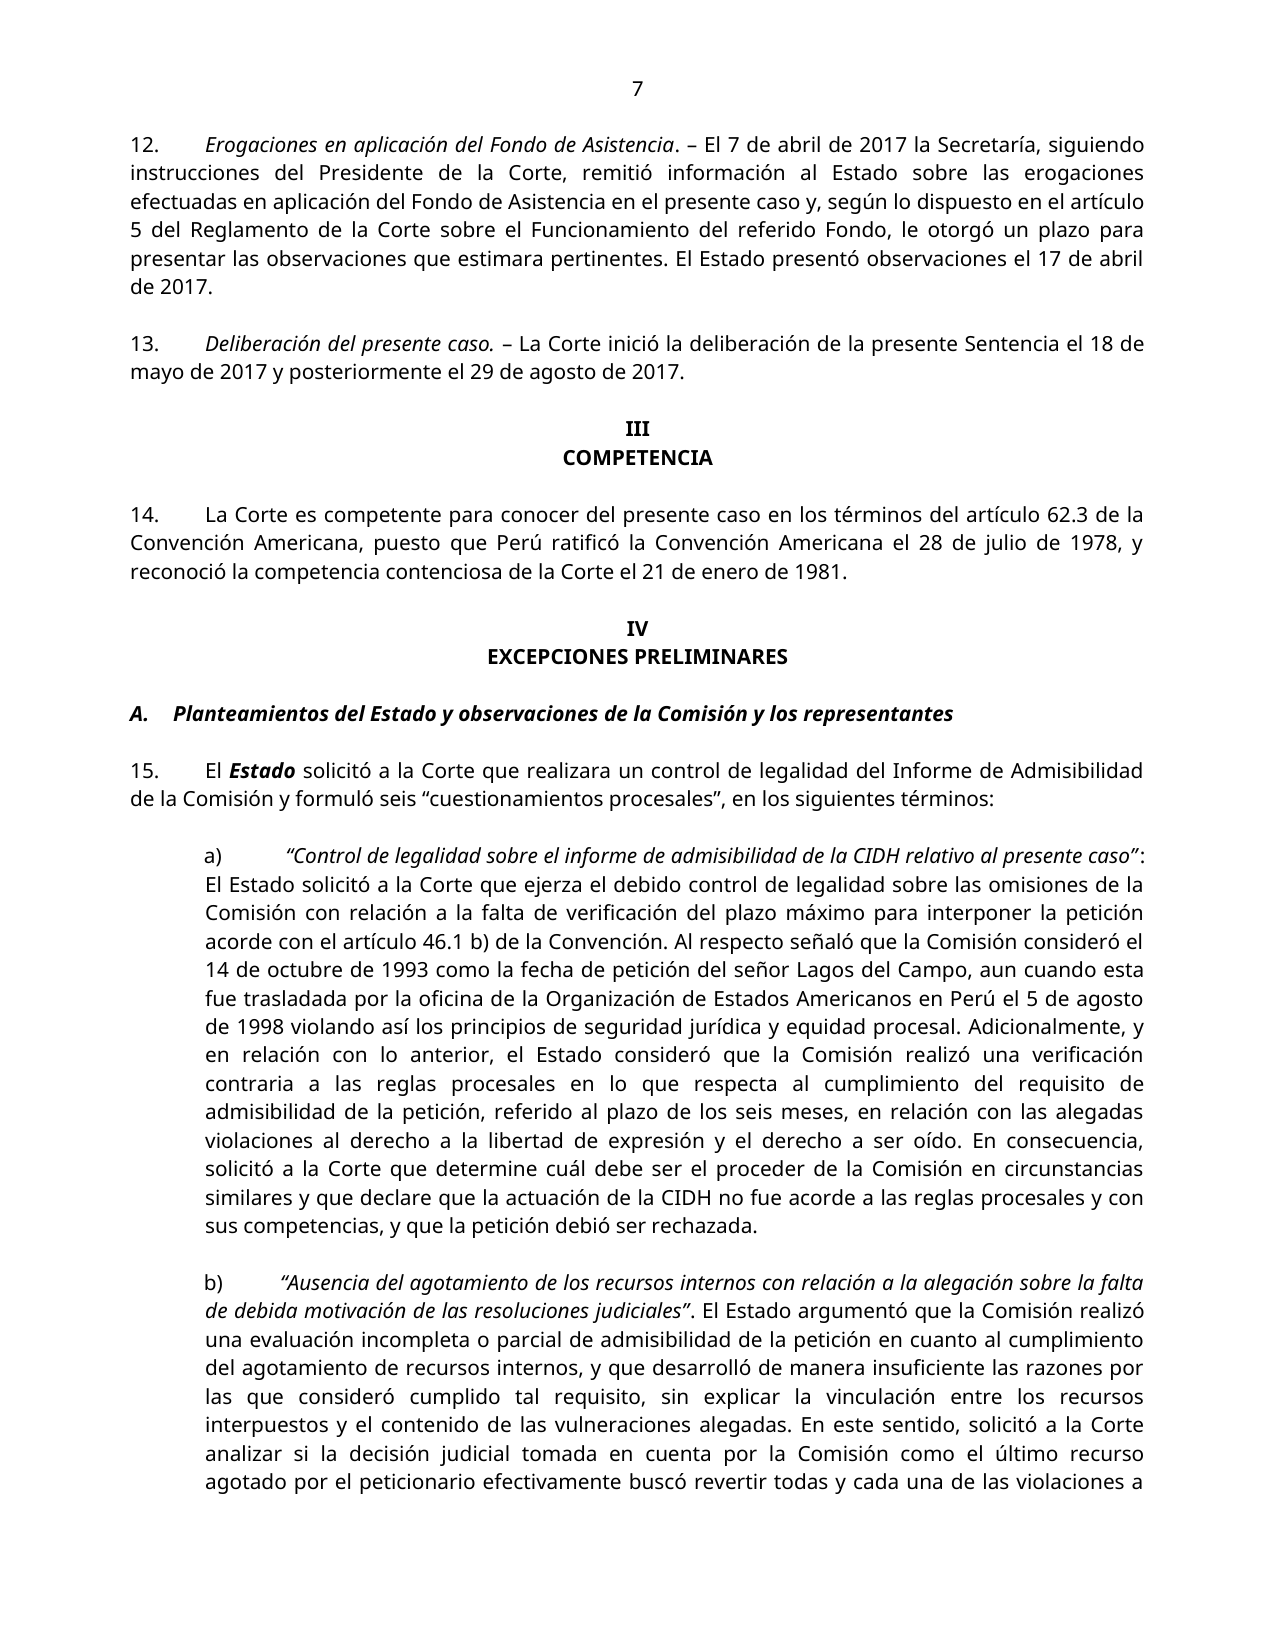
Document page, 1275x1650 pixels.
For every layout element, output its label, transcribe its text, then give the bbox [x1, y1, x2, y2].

list Deliberación del presente caso. – La Corte inició la deliberación de la presente Sentencia el 18 de mayo de 2017 y posteriormente el 29 de agosto de 2017. [130, 329, 1145, 386]
subtitle III COMPETENCIA [130, 414, 1145, 471]
subtitle IV EXCEPCIONES PRELIMINARES [130, 614, 1145, 671]
list “Control de legalidad sobre el informe de admisibilidad de la CIDH relativo al presente caso”: El Estado solicitó a la Corte que ejerza el debido control de legalidad sobre las omisiones de la Comisión con relación a la falta de verificación del plazo máximo para interponer la petición acorde con el artículo 46.1 b) de la Convención. Al respecto señaló que la Comisión consideró el 14 de octubre de 1993 como la fecha de petición del señor Lagos del Campo, aun cuando esta fue trasladada por la oficina de la Organización de Estados Americanos en Perú el 5 de agosto de 1998 violando así los principios de seguridad jurídica y equidad procesal. Adicionalmente, y en relación con lo anterior, el Estado consideró que la Comisión realizó una verificación contraria a las reglas procesales en lo que respecta al cumplimiento del requisito de admisibilidad de la petición, referido al plazo de los seis meses, en relación con las alegadas violaciones al derecho a la libertad de expresión y el derecho a ser oído. En consecuencia, solicitó a la Corte que determine cuál debe ser el proceder de la Comisión en circunstancias similares y que declare que la actuación de la CIDH no fue acorde a las reglas procesales y con sus competencias, y que la petición debió ser rechazada. [204, 841, 1145, 1239]
subtitle Planteamientos del Estado y observaciones de la Comisión y los representantes [130, 699, 1145, 728]
list La Corte es competente para conocer del presente caso en los términos del artículo 62.3 de la Convención Americana, puesto que Perú ratificó la Convención Americana el 28 de julio de 1978, y reconoció la competencia contenciosa de la Corte el 21 de enero de 1981. [130, 500, 1145, 585]
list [204, 1268, 1145, 1496]
list El Estado solicitó a la Corte que realizara un control de legalidad del Informe de Admisibilidad de la Comisión y formuló seis “cuestionamientos procesales”, en los siguientes términos: [130, 756, 1145, 813]
list Erogaciones en aplicación del Fondo de Asistencia. – El 7 de abril de 2017 la Secretaría, siguiendo instrucciones del Presidente de la Corte, remitió información al Estado sobre las erogaciones efectuadas en aplicación del Fondo de Asistencia en el presente caso y, según lo dispuesto en el artículo 5 del Reglamento de la Corte sobre el Funcionamiento del referido Fondo, le otorgó un plazo para presentar las observaciones que estimara pertinentes. El Estado presentó observaciones el 17 de abril de 2017. [130, 130, 1145, 301]
